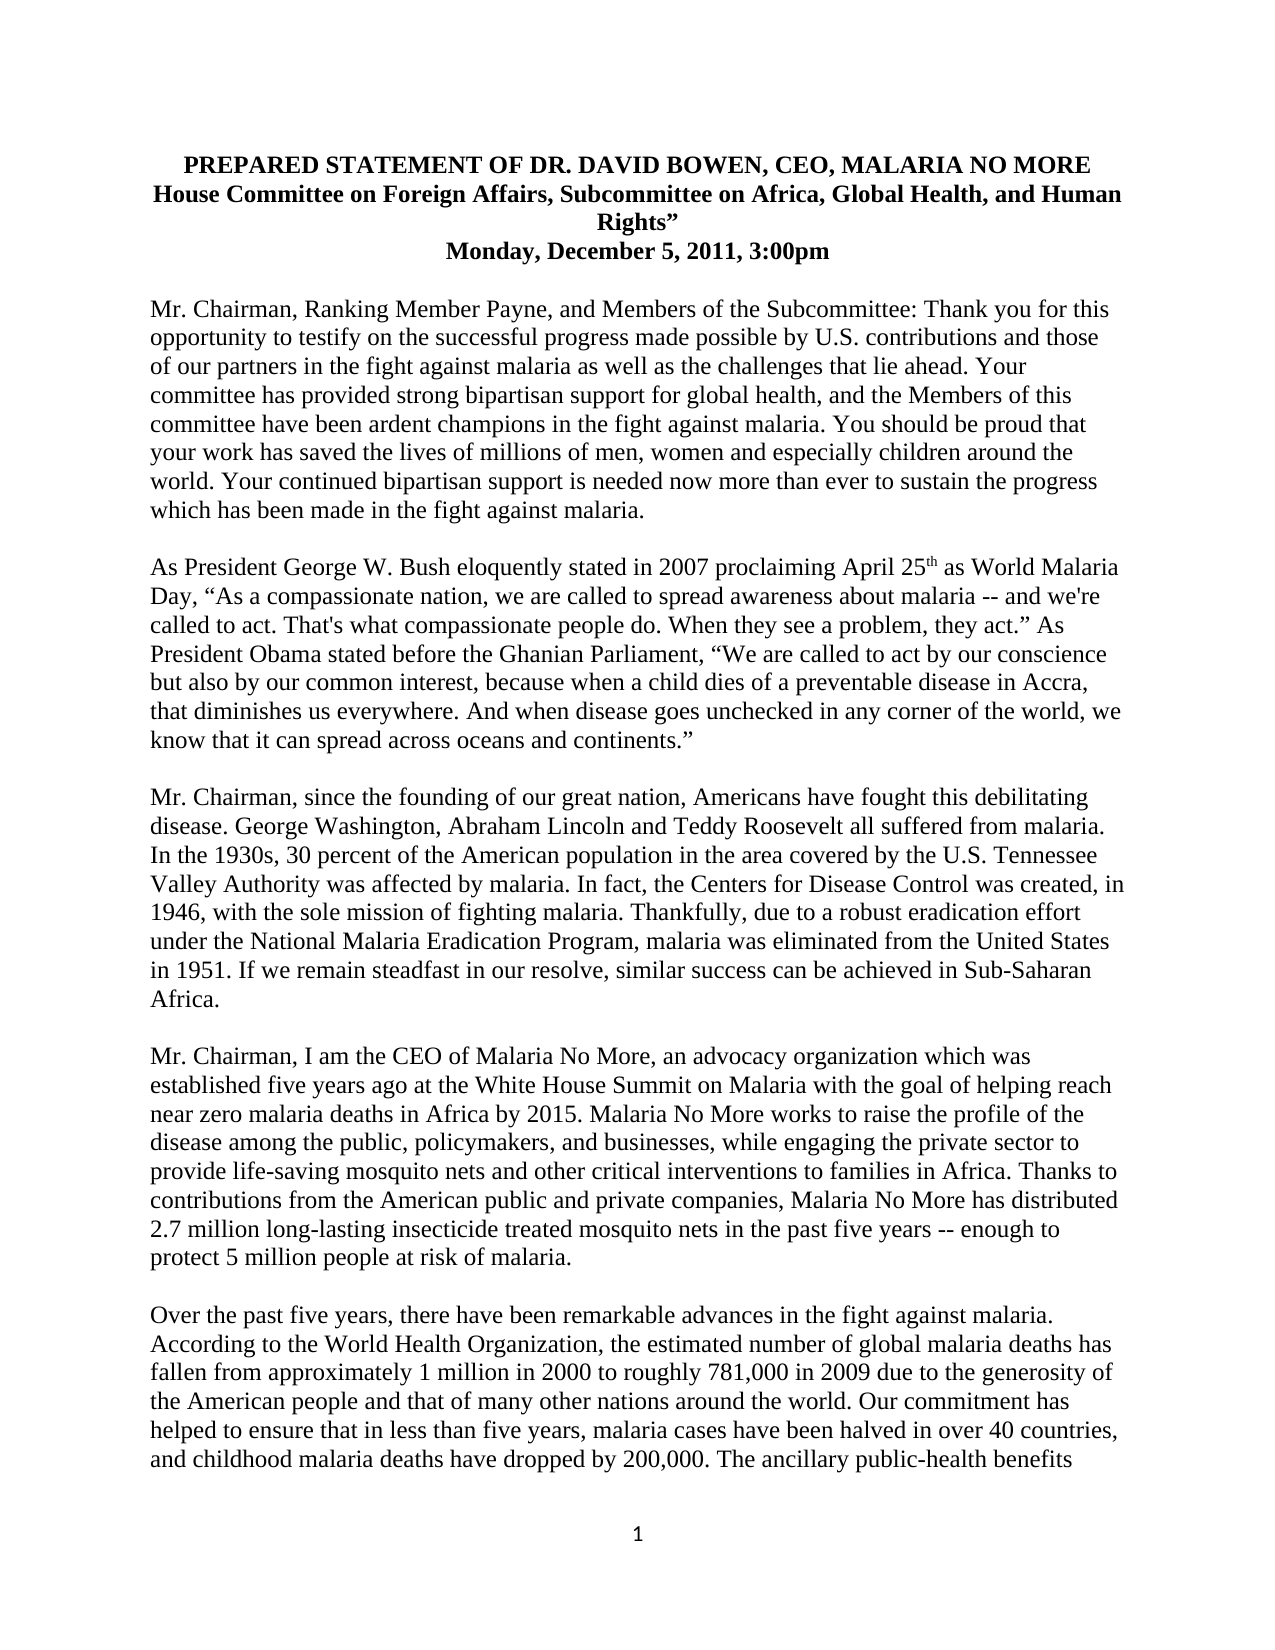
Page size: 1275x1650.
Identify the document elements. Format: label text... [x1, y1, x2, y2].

text Mr. Chairman, since the founding of our great nation, Americans have fought this debilitating disease. George Washington, Abraham Lincoln and Teddy Roosevelt all suffered from malaria. In the 1930s, 30 percent of the American population in the area covered by the U.S. Tennessee Valley Authority was affected by malaria. In fact, the Centers for Disease Control was created, in 1946, with the sole mission of fighting malaria. Thankfully, due to a robust eradication effort under the National Malaria Eradication Program, malaria was eliminated from the United States in 1951. If we remain steadfast in our resolve, similar success can be achieved in Sub-Saharan Africa. [150, 782, 1125, 1012]
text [150, 1300, 1125, 1472]
text Mr. Chairman, Ranking Member Payne, and Members of the Subcommittee: Thank you for this opportunity to testify on the successful progress made possible by U.S. contributions and those of our partners in the fight against malaria as well as the challenges that lie ahead. Your committee has provided strong bipartisan support for global health, and the Members of this committee have been ardent champions in the fight against malaria. You should be proud that your work has saved the lives of millions of men, women and especially children around the world. Your continued bipartisan support is needed now more than ever to sustain the progress which has been made in the fight against malaria. [150, 294, 1125, 524]
text House Committee on Foreign Affairs, Subcommittee on Africa, Global Health, and Human Rights” [150, 179, 1125, 236]
text PREPARED STATEMENT OF DR. DAVID BOWEN, CEO, MALARIA NO MORE [150, 150, 1125, 179]
text Monday, December 5, 2011, 3:00pm [150, 236, 1125, 265]
text As President George W. Bush eloquently stated in 2007 proclaiming April 25th as World Malaria Day, “As a compassionate nation, we are called to spread awareness about malaria -- and we're called to act. That's what compassionate people do. When they see a problem, they act.” As President Obama stated before the Ghanian Parliament, “We are called to act by our conscience but also by our common interest, because when a child dies of a preventable disease in Accra, that diminishes us everywhere. And when disease goes unchecked in any corner of the world, we know that it can spread across oceans and continents.” [150, 552, 1125, 754]
text Mr. Chairman, I am the CEO of Malaria No More, an advocacy organization which was established five years ago at the White House Summit on Malaria with the goal of helping reach near zero malaria deaths in Africa by 2015. Malaria No More works to raise the profile of the disease among the public, policymakers, and businesses, while engaging the private sector to provide life-saving mosquito nets and other critical interventions to families in Africa. Thanks to contributions from the American public and private companies, Malaria No More has distributed 2.7 million long-lasting insecticide treated mosquito nets in the past five years -- enough to protect 5 million people at risk of malaria. [150, 1041, 1125, 1271]
